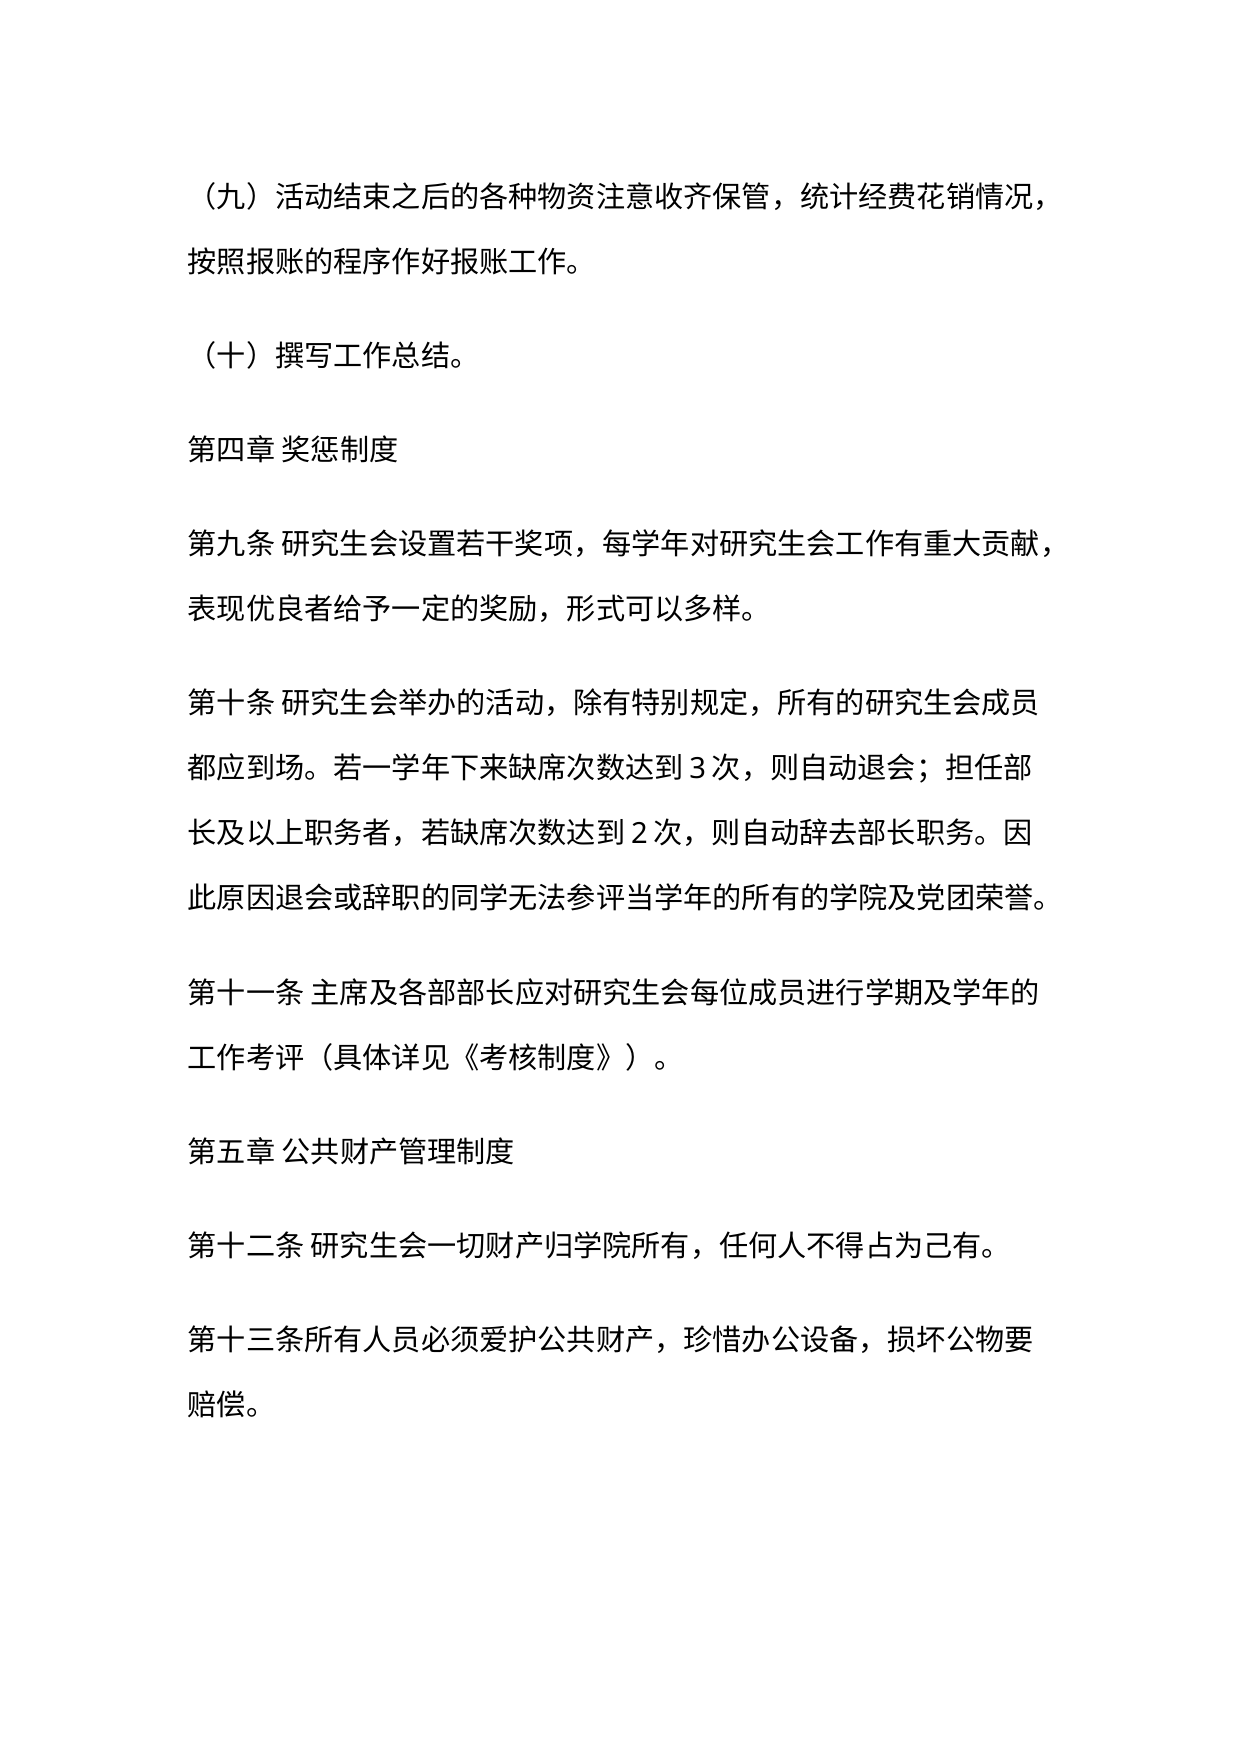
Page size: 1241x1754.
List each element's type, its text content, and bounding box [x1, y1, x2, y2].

text 第五章 公共财产管理制度 [187, 1117, 1053, 1182]
text 第十一条 主席及各部部长应对研究生会每位成员进行学期及学年的工作考评（具体详见《考核制度》）。 [187, 958, 1053, 1088]
text （十）撰写工作总结。 [187, 321, 1053, 386]
text 第十条 研究生会举办的活动，除有特别规定，所有的研究生会成员都应到场。若一学年下来缺席次数达到3次，则自动退会；担任部长及以上职务者，若缺席次数达到2次，则自动辞去部长职务。因此原因退会或辞职的同学无法参评当学年的所有的学院及党团荣誉。 [187, 669, 1053, 929]
text 第十三条所有人员必须爱护公共财产，珍惜办公设备，损坏公物要赔偿。 [187, 1305, 1053, 1435]
text 第九条 研究生会设置若干奖项，每学年对研究生会工作有重大贡献，表现优良者给予一定的奖励，形式可以多样。 [187, 509, 1053, 639]
text 第四章 奖惩制度 [187, 415, 1053, 480]
text （九）活动结束之后的各种物资注意收齐保管，统计经费花销情况，按照报账的程序作好报账工作。 [187, 162, 1053, 292]
text 第十二条 研究生会一切财产归学院所有，任何人不得占为己有。 [187, 1211, 1053, 1276]
